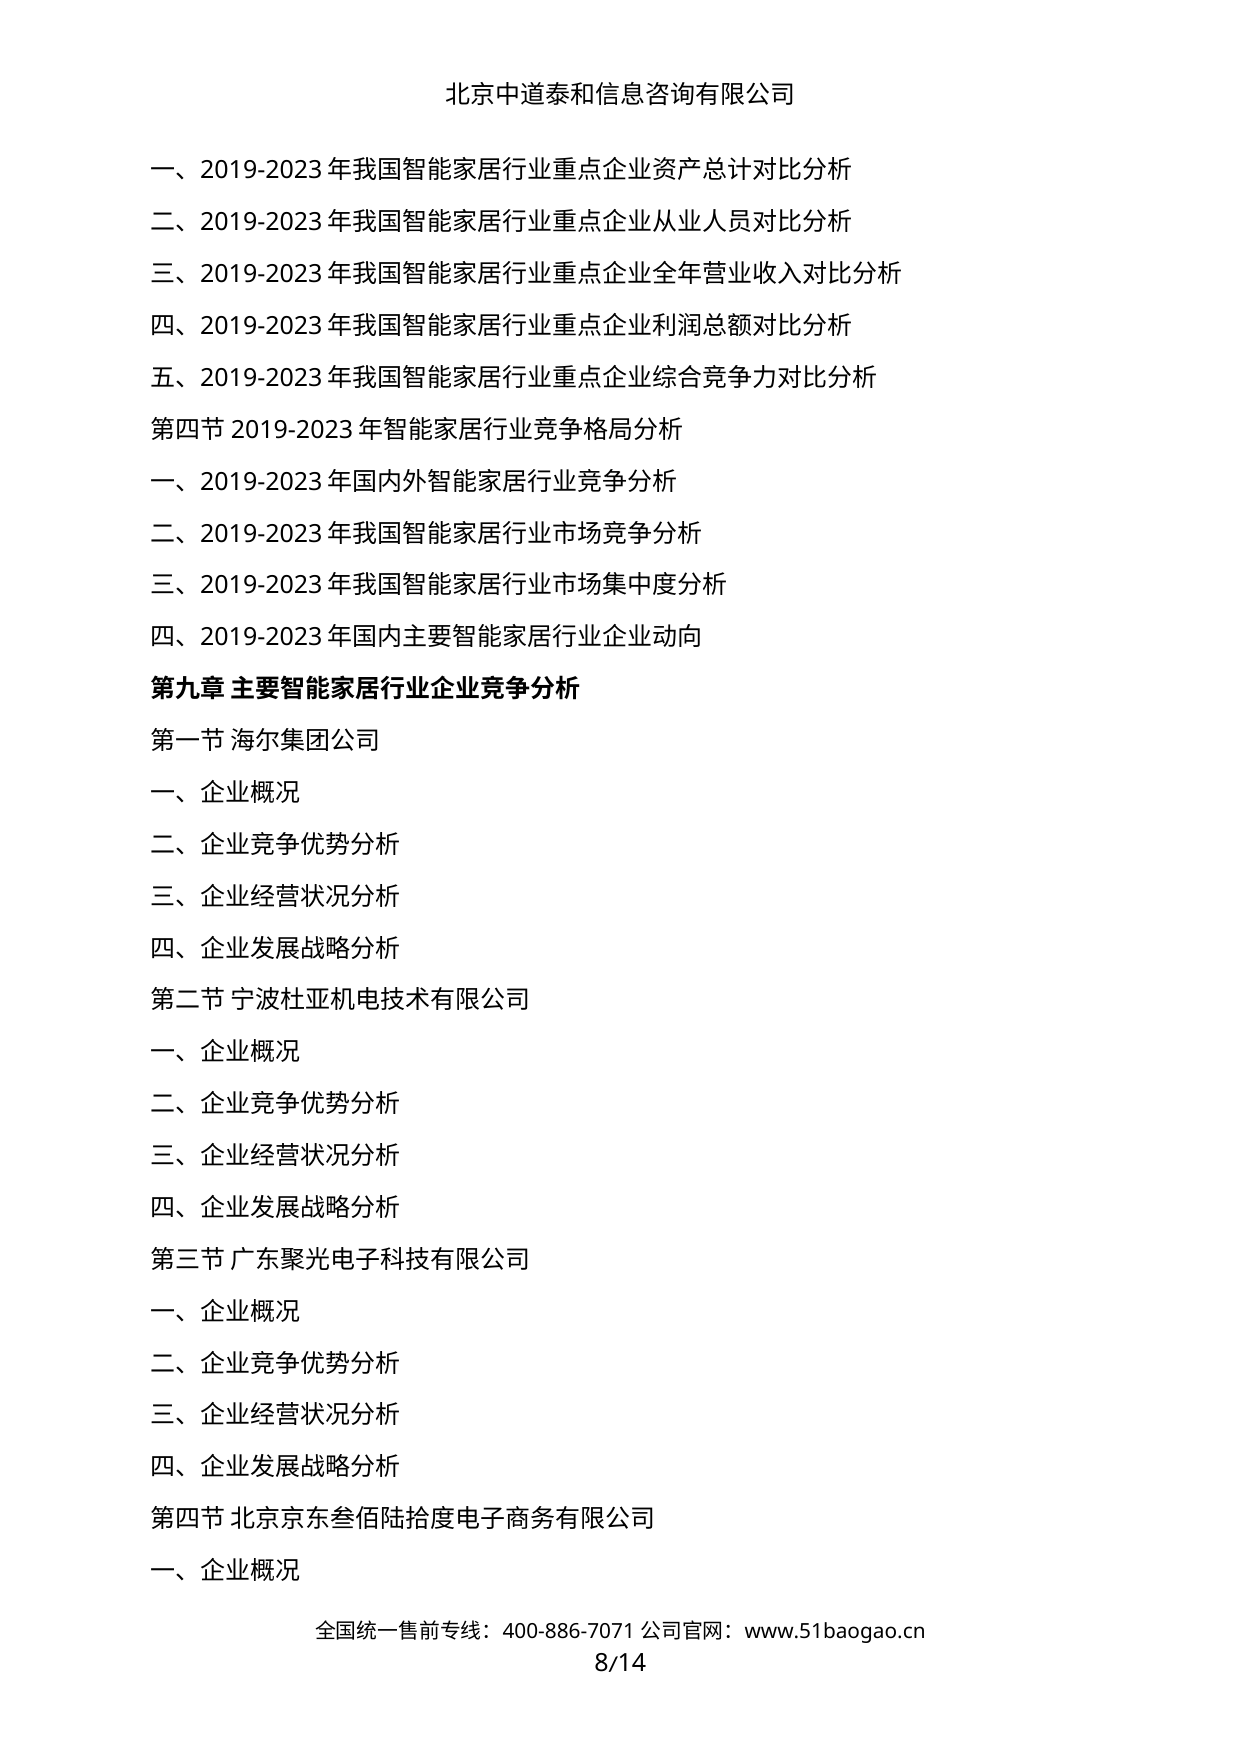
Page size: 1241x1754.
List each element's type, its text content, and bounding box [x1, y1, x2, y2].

text 四、2019-2023年国内主要智能家居行业企业动向 [150, 617, 1090, 653]
text 一、2019-2023年国内外智能家居行业竞争分析 [150, 461, 1090, 497]
text 三、2019-2023年我国智能家居行业市场集中度分析 [150, 565, 1090, 601]
text 第四节 2019-2023年智能家居行业竞争格局分析 [150, 409, 1090, 446]
text 三、企业经营状况分析 [150, 1136, 1090, 1172]
text 四、2019-2023年我国智能家居行业重点企业利润总额对比分析 [150, 306, 1090, 342]
text 二、企业竞争优势分析 [150, 1084, 1090, 1120]
text 一、企业概况 [150, 1551, 1090, 1587]
text 四、企业发展战略分析 [150, 928, 1090, 964]
text 二、2019-2023年我国智能家居行业重点企业从业人员对比分析 [150, 202, 1090, 238]
text 四、企业发展战略分析 [150, 1447, 1090, 1483]
text 第九章 主要智能家居行业企业竞争分析 [150, 669, 1090, 705]
text 第一节 海尔集团公司 [150, 721, 1090, 757]
text 第三节 广东聚光电子科技有限公司 [150, 1239, 1090, 1276]
text 第二节 宁波杜亚机电技术有限公司 [150, 980, 1090, 1016]
text 一、企业概况 [150, 1032, 1090, 1068]
text 三、企业经营状况分析 [150, 1395, 1090, 1431]
text 一、企业概况 [150, 772, 1090, 809]
text 二、2019-2023年我国智能家居行业市场竞争分析 [150, 513, 1090, 549]
text 二、企业竞争优势分析 [150, 1343, 1090, 1379]
text 二、企业竞争优势分析 [150, 824, 1090, 861]
text 一、2019-2023年我国智能家居行业重点企业资产总计对比分析 [150, 150, 1090, 186]
text 三、企业经营状况分析 [150, 876, 1090, 912]
text 五、2019-2023年我国智能家居行业重点企业综合竞争力对比分析 [150, 357, 1090, 394]
text 第四节 北京京东叁佰陆拾度电子商务有限公司 [150, 1499, 1090, 1535]
text 三、2019-2023年我国智能家居行业重点企业全年营业收入对比分析 [150, 254, 1090, 290]
text 四、企业发展战略分析 [150, 1187, 1090, 1224]
text 一、企业概况 [150, 1291, 1090, 1327]
